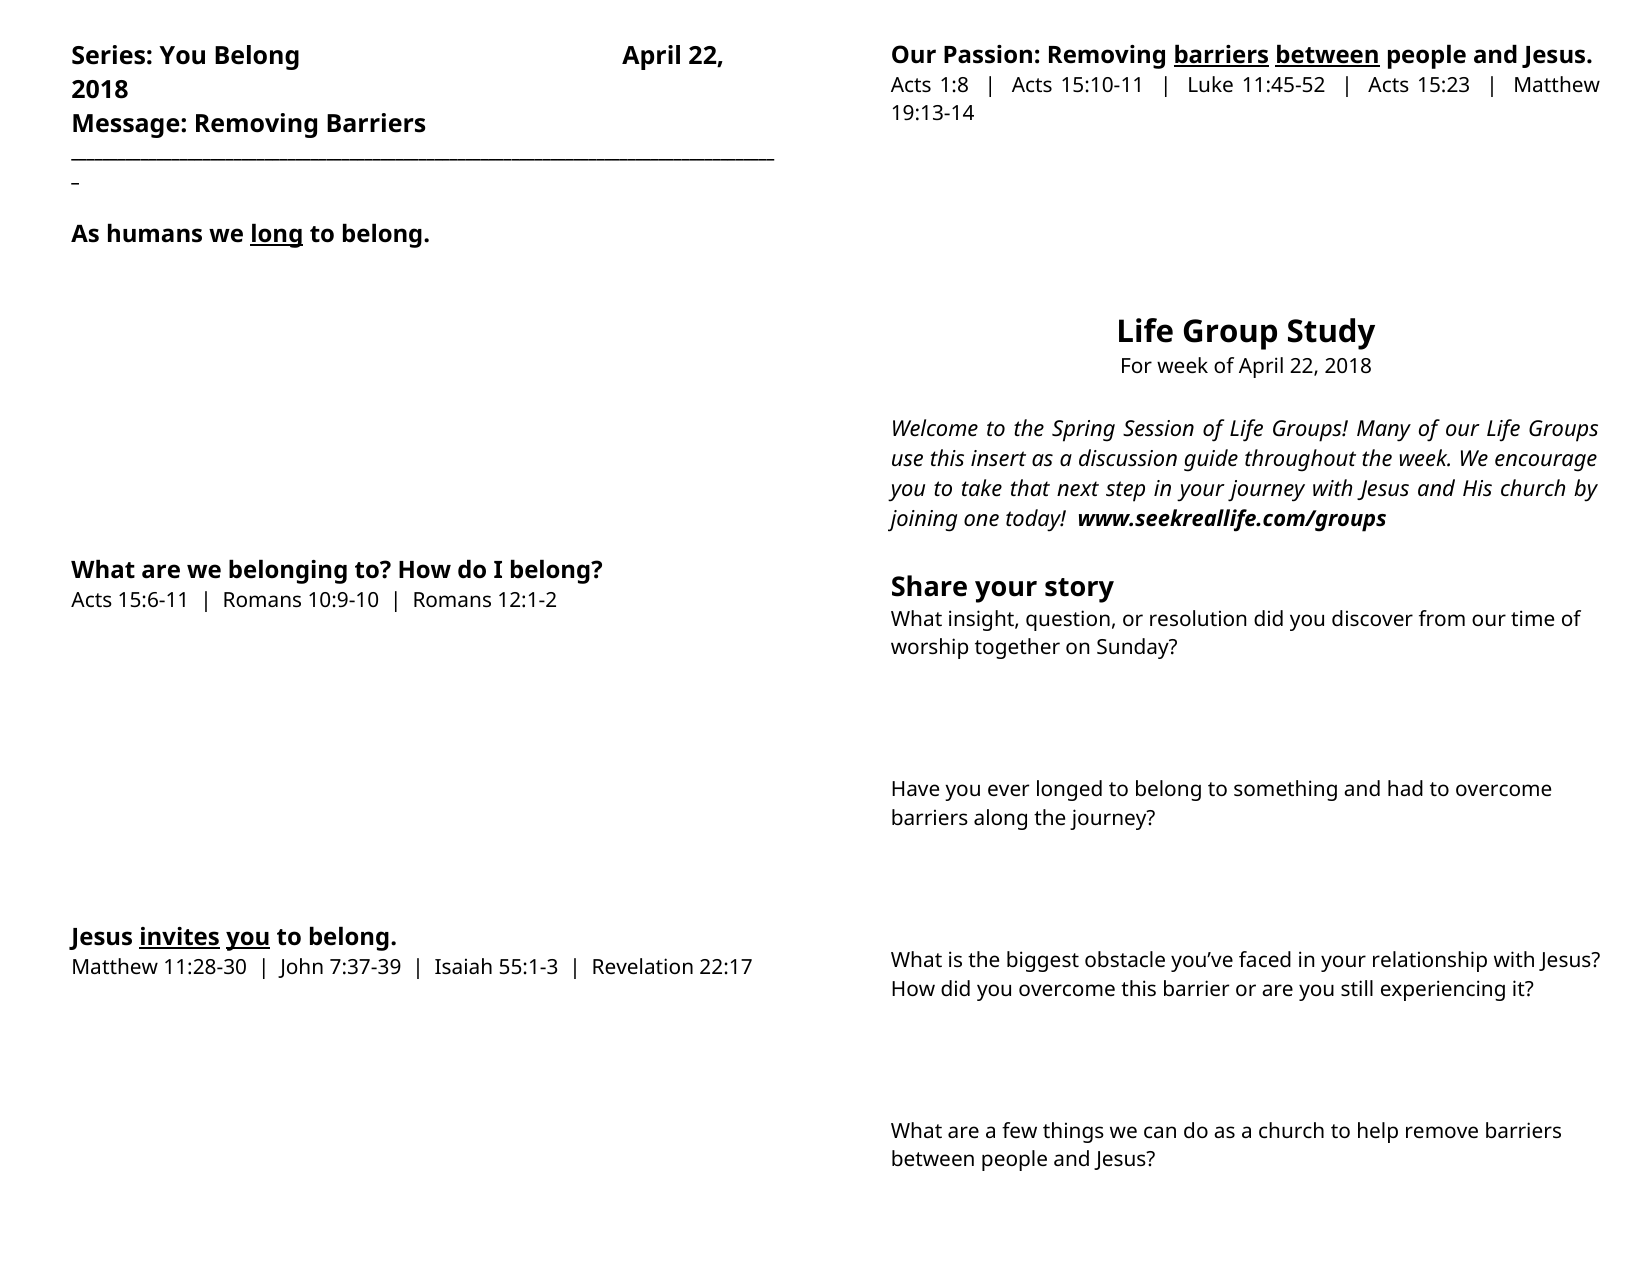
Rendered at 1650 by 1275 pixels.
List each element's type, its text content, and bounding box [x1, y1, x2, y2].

text Life Group Study [891, 309, 1601, 351]
text What are a few things we can do as a church to help remove barriers between people and Jesus? [891, 1116, 1601, 1173]
text Message: Removing Barriers [71, 106, 782, 140]
text Jesus invites you to belong. [71, 919, 782, 952]
text Welcome to the Spring Session of Life Groups! Many of our Life Groups use this insert as a discussion guide throughout the week. We encourage you to take that next step in your journey with Jesus and His church by joining one today! www.seekreallife.com/groups [891, 413, 1601, 532]
text What are we belonging to? How do I belong? [71, 553, 782, 585]
text Acts 15:6-11 | Romans 10:9-10 | Romans 12:1-2 [71, 585, 782, 614]
text Have you ever longed to belong to something and had to overcome barriers along the journey? [891, 774, 1601, 831]
text What is the biggest obstacle you’ve faced in your relationship with Jesus? How did you overcome this barrier or are you still experiencing it? [891, 945, 1601, 1002]
text ____________________________________________________________________________________________ [71, 140, 782, 188]
text Series: You Belong April 22, 2018 [71, 37, 782, 106]
text Matthew 11:28-30 | John 7:37-39 | Isaiah 55:1-3 | Revelation 22:17 [71, 952, 782, 980]
text As humans we long to belong. [71, 216, 782, 249]
text Our Passion: Removing barriers between people and Jesus. [891, 37, 1601, 70]
text For week of April 22, 2018 [891, 351, 1601, 380]
text Share your story [891, 567, 1601, 604]
text Acts 1:8 | Acts 15:10-11 | Luke 11:45-52 | Acts 15:23 | Matthew 19:13-14 [891, 70, 1601, 127]
text What insight, question, or resolution did you discover from our time of worship together on Sunday? [891, 604, 1601, 661]
